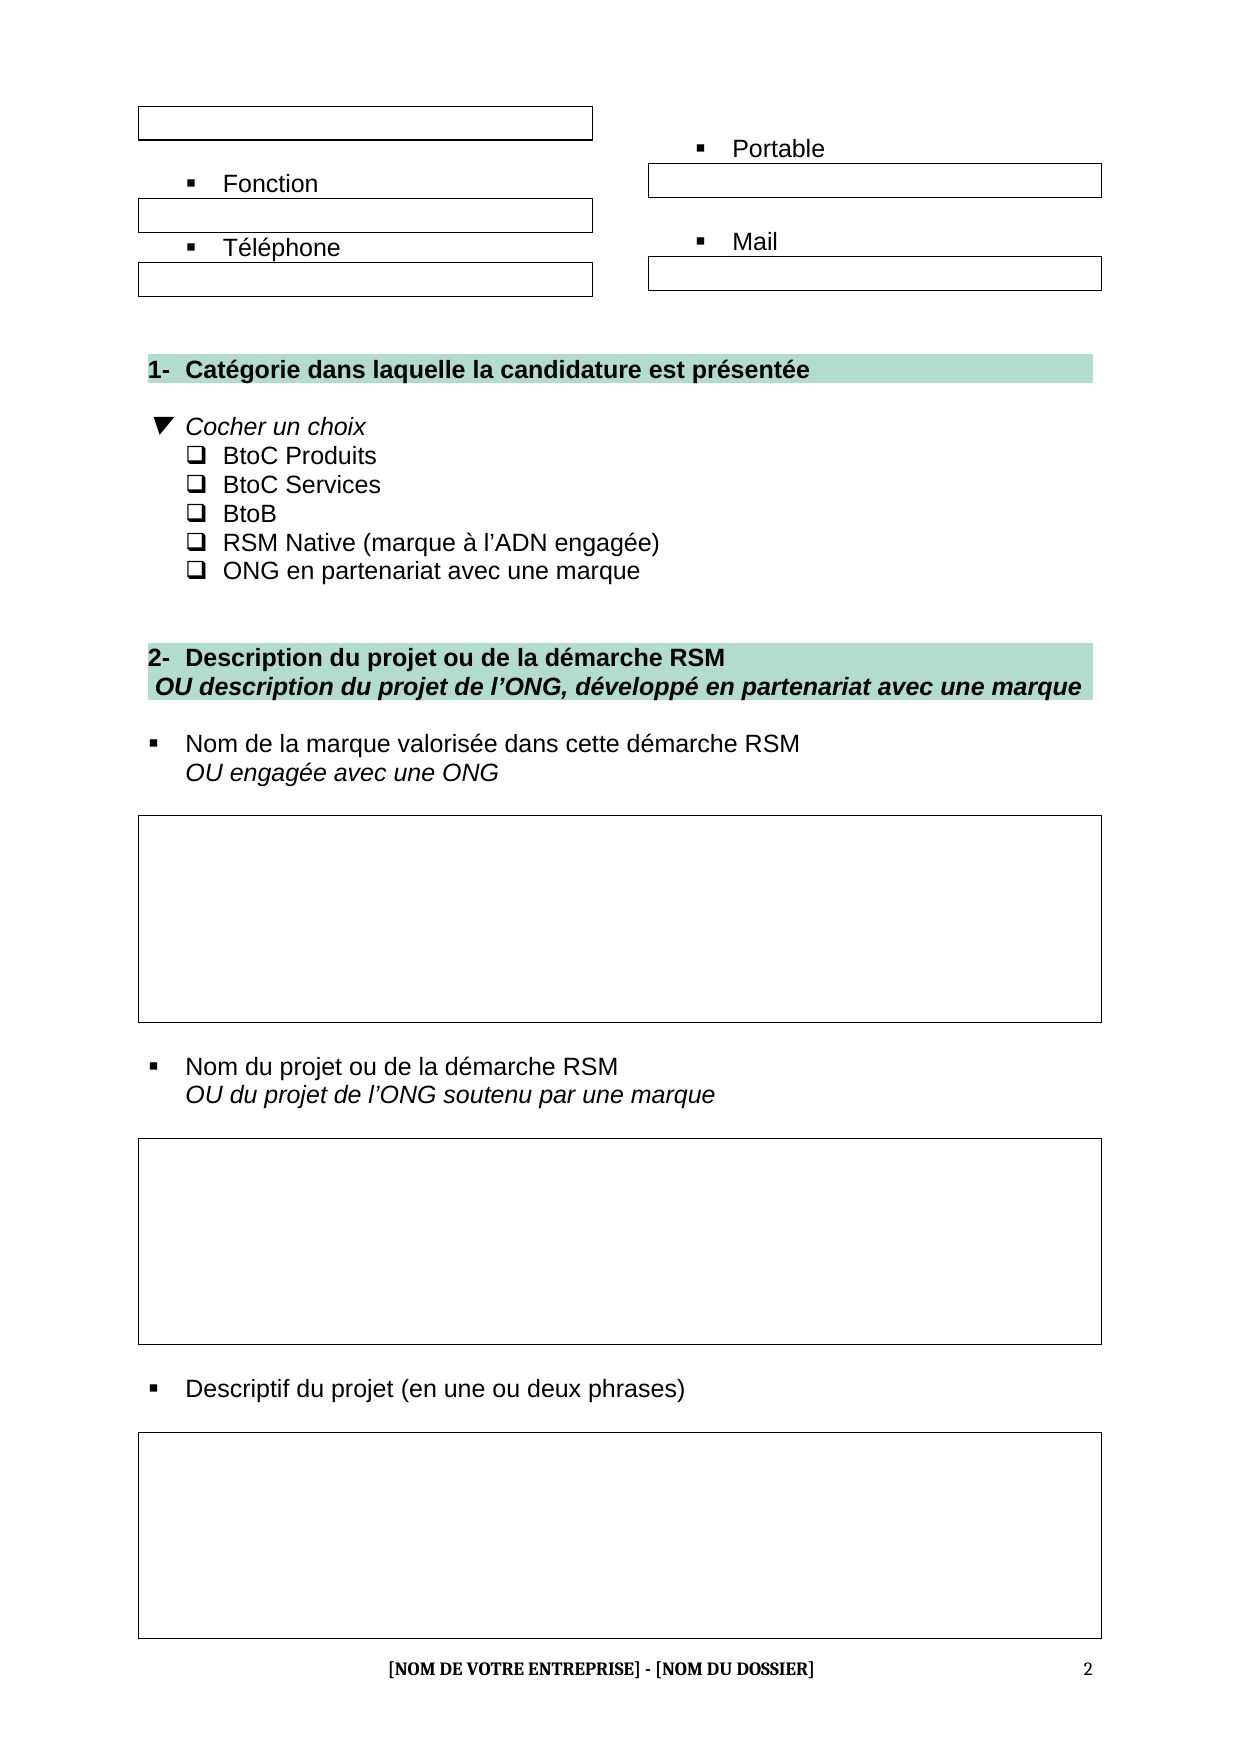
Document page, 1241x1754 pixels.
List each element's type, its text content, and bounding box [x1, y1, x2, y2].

list BtoC Services [185, 470, 1093, 499]
list BtoB [185, 499, 1093, 527]
list Nom de la marque valorisée dans cette démarche RSM [148, 729, 1093, 758]
list RSM Native (marque à l’ADN engagée) [185, 527, 1093, 556]
list OU du projet de l’ONG soutenu par une marque [185, 1080, 1093, 1109]
list Descriptif du projet (en une ou deux phrases) [148, 1374, 1093, 1403]
list BtoC Produits [185, 441, 1093, 470]
list Téléphone [185, 233, 583, 262]
list Description du projet ou de la démarche RSM [148, 643, 1093, 671]
list Catégorie dans laquelle la candidature est présentée [148, 354, 1093, 383]
list Fonction [185, 169, 583, 198]
list ONG en partenariat avec une marque [185, 556, 1093, 585]
list Mail [694, 227, 1093, 256]
list Cocher un choix [148, 412, 1093, 441]
text OU description du projet de l’ONG, développé en partenariat avec une marque [148, 671, 1093, 700]
list OU engagée avec une ONG [185, 758, 1093, 787]
list Nom du projet ou de la démarche RSM [148, 1052, 1093, 1080]
list Portable [694, 134, 1093, 163]
